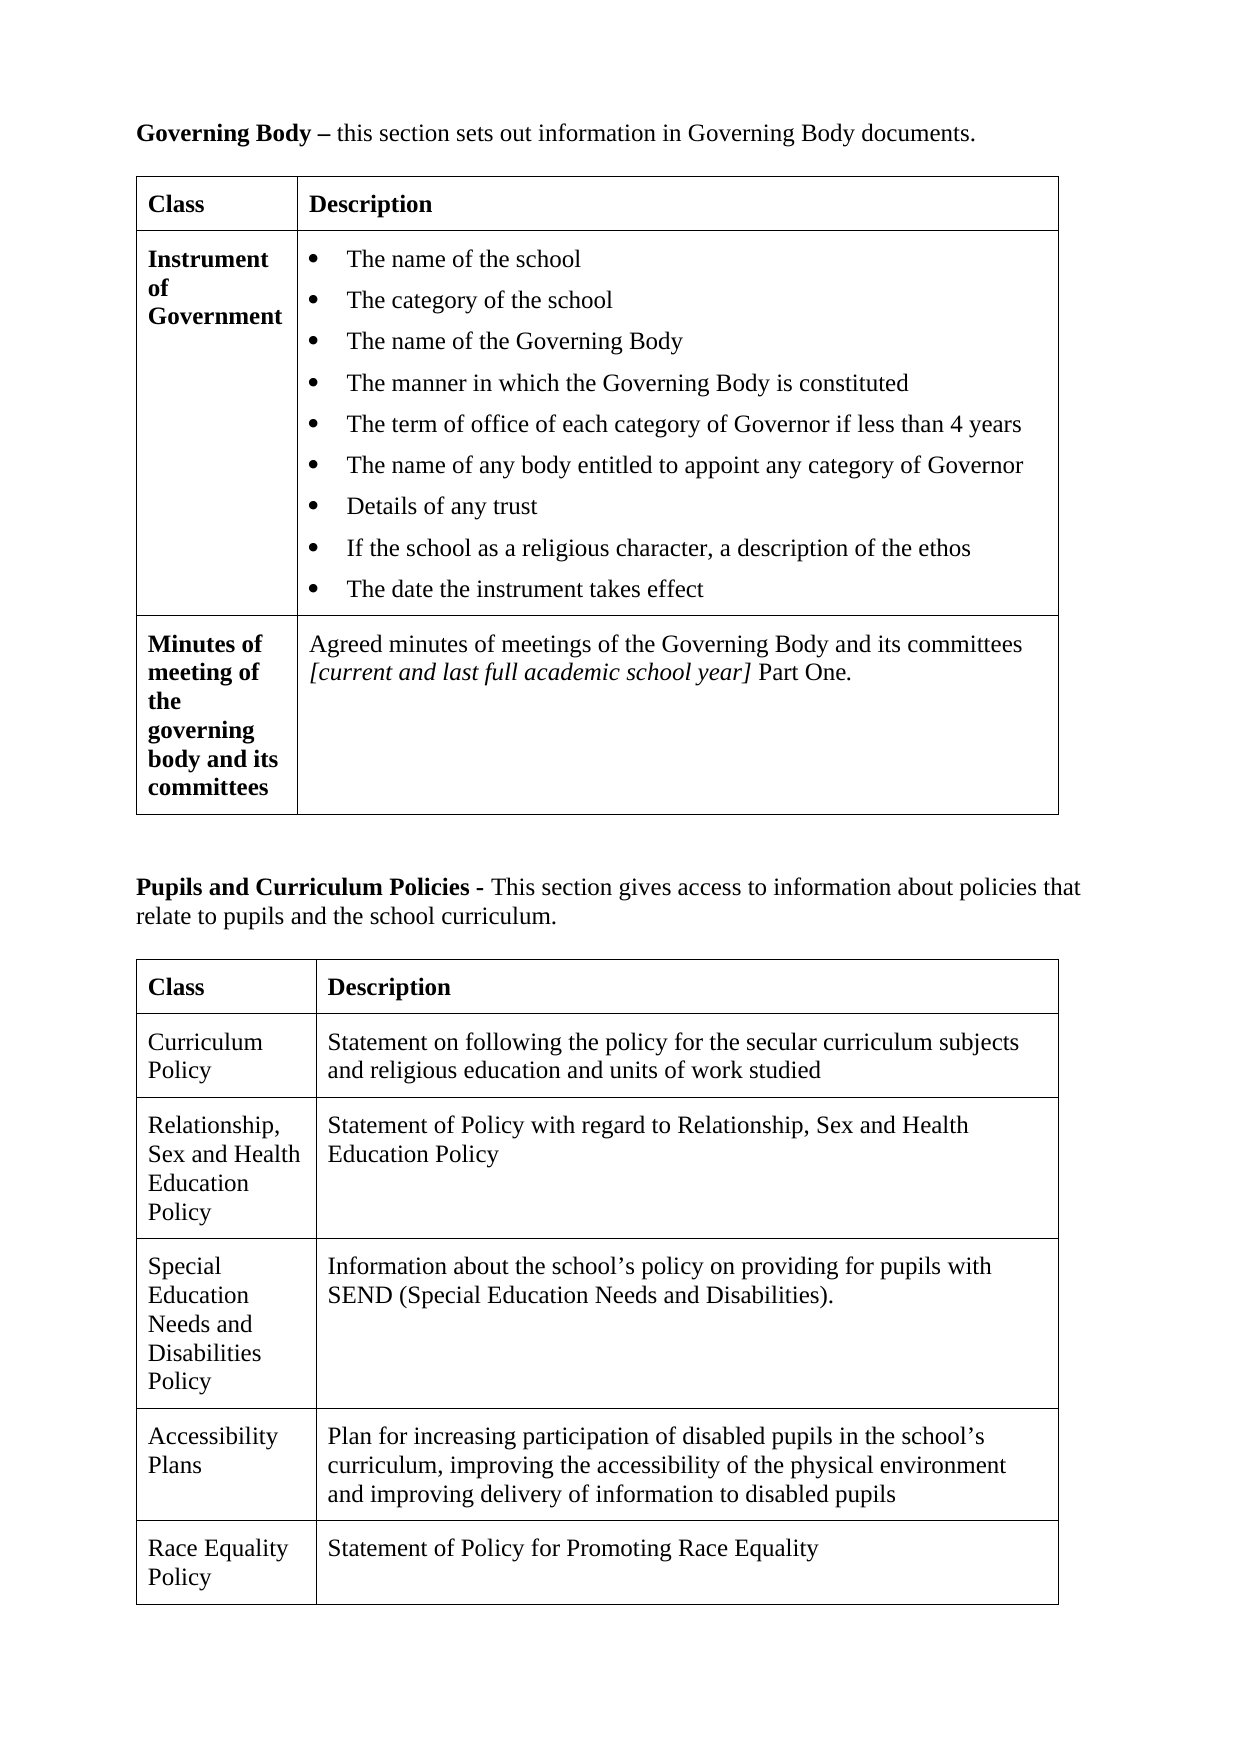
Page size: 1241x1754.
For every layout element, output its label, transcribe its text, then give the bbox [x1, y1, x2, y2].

table_header Description [317, 960, 1058, 1013]
table_cell Instrument of Government [137, 231, 297, 615]
table_header Class [137, 960, 316, 1013]
table_cell Curriculum Policy [137, 1014, 316, 1097]
table_cell The name of the school The category of the school The name of the Governing Body The manner in which the Governing Body is constituted The term of office of each category of Governor if less than 4 years The name of any body entitled to appoint any category of Governor Details of any trust If the school as a religious character, a description of the ethos The date the instrument takes effect [298, 231, 1058, 615]
table_cell Accessibility Plans [137, 1409, 316, 1520]
table_header Description [298, 177, 1058, 230]
table_cell Statement of Policy with regard to Relationship, Sex and Health Education Policy [317, 1098, 1058, 1238]
text Pupils and Curriculum Policies - This section gives access to information about policies that relate to pupils and the school curriculum. [136, 872, 1104, 930]
table_cell Statement on following the policy for the secular curriculum subjects and religious education and units of work studied [317, 1014, 1058, 1097]
text Governing Body – this section sets out information in Governing Body documents. [136, 118, 1104, 147]
table_cell Minutes of meeting of the governing body and its committees [137, 616, 297, 814]
table_cell Plan for increasing participation of disabled pupils in the school’s curriculum, improving the accessibility of the physical environment and improving delivery of information to disabled pupils [317, 1409, 1058, 1520]
table_cell Relationship, Sex and Health Education Policy [137, 1098, 316, 1238]
table_cell Agreed minutes of meetings of the Governing Body and its committees [current and last full academic school year] Part One. [298, 616, 1058, 814]
table_cell Information about the school’s policy on providing for pupils with SEND (Special Education Needs and Disabilities). [317, 1239, 1058, 1408]
table_cell Statement of Policy for Promoting Race Equality [317, 1521, 1058, 1603]
table_header Class [137, 177, 297, 230]
table_cell Race Equality Policy [137, 1521, 316, 1603]
table_cell Special Education Needs and Disabilities Policy [137, 1239, 316, 1408]
